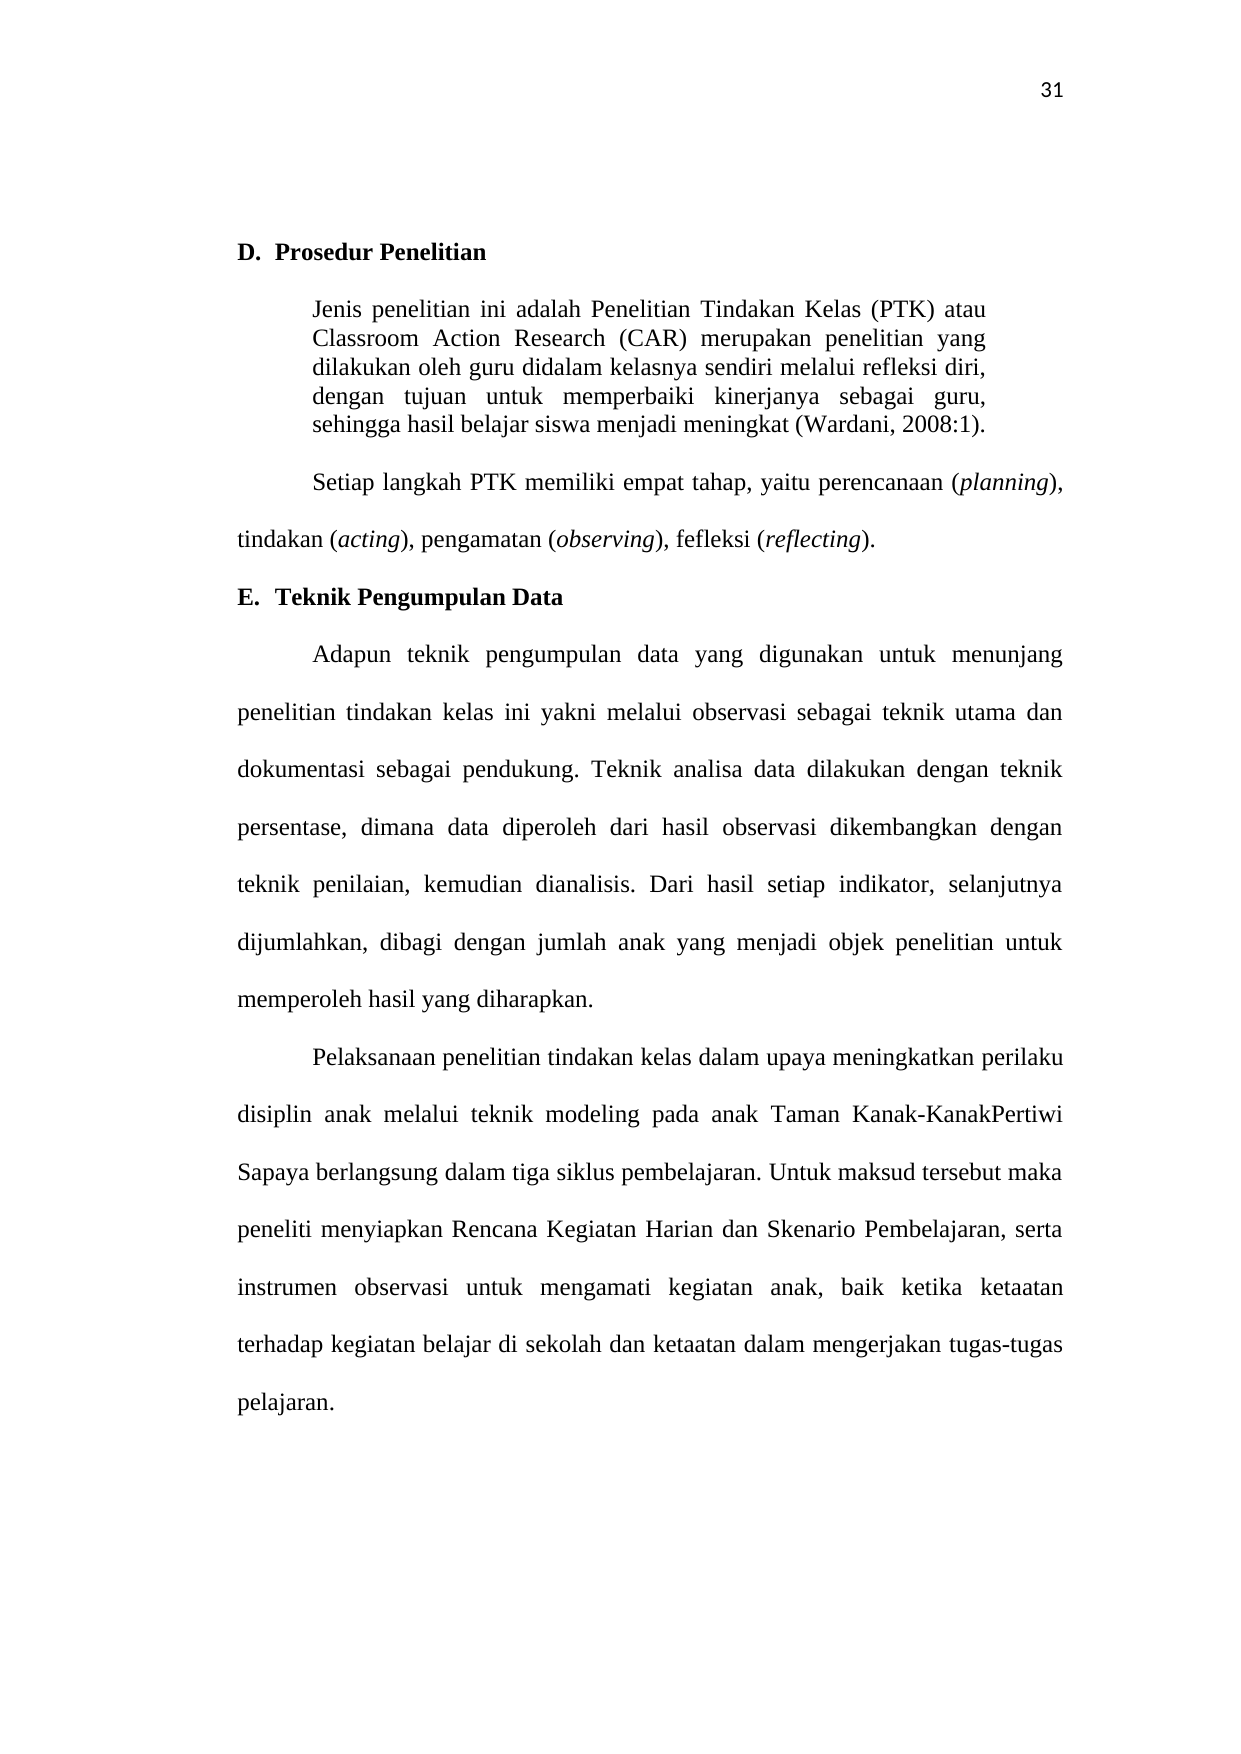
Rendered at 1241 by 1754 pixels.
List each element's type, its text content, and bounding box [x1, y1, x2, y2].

list Prosedur Penelitian [237, 237, 1063, 266]
text Pelaksanaan penelitian tindakan kelas dalam upaya meningkatkan perilaku disiplin anak melalui teknik modeling pada anak Taman Kanak-KanakPertiwi Sapaya berlangsung dalam tiga siklus pembelajaran. Untuk maksud tersebut maka peneliti menyiapkan Rencana Kegiatan Harian dan Skenario Pembelajaran, serta instrumen observasi untuk mengamati kegiatan anak, baik ketika ketaatan terhadap kegiatan belajar di sekolah dan ketaatan dalam mengerjakan tugas-tugas pelajaran. [237, 1042, 1063, 1416]
text Jenis penelitian ini adalah Penelitian Tindakan Kelas (PTK) atau Classroom Action Research (CAR) merupakan penelitian yang dilakukan oleh guru didalam kelasnya sendiri melalui refleksi diri, dengan tujuan untuk memperbaiki kinerjanya sebagai guru, sehingga hasil belajar siswa menjadi meningkat (Wardani, 2008:1). [312, 294, 986, 438]
list Teknik Pengumpulan Data [237, 582, 1063, 611]
text Setiap langkah PTK memiliki empat tahap, yaitu perencanaan (planning), tindakan (acting), pengamatan (observing), fefleksi (reflecting). [237, 467, 1063, 553]
text Adapun teknik pengumpulan data yang digunakan untuk menunjang penelitian tindakan kelas ini yakni melalui observasi sebagai teknik utama dan dokumentasi sebagai pendukung. Teknik analisa data dilakukan dengan teknik persentase, dimana data diperoleh dari hasil observasi dikembangkan dengan teknik penilaian, kemudian dianalisis. Dari hasil setiap indikator, selanjutnya dijumlahkan, dibagi dengan jumlah anak yang menjadi objek penelitian untuk memperoleh hasil yang diharapkan. [237, 639, 1063, 1013]
